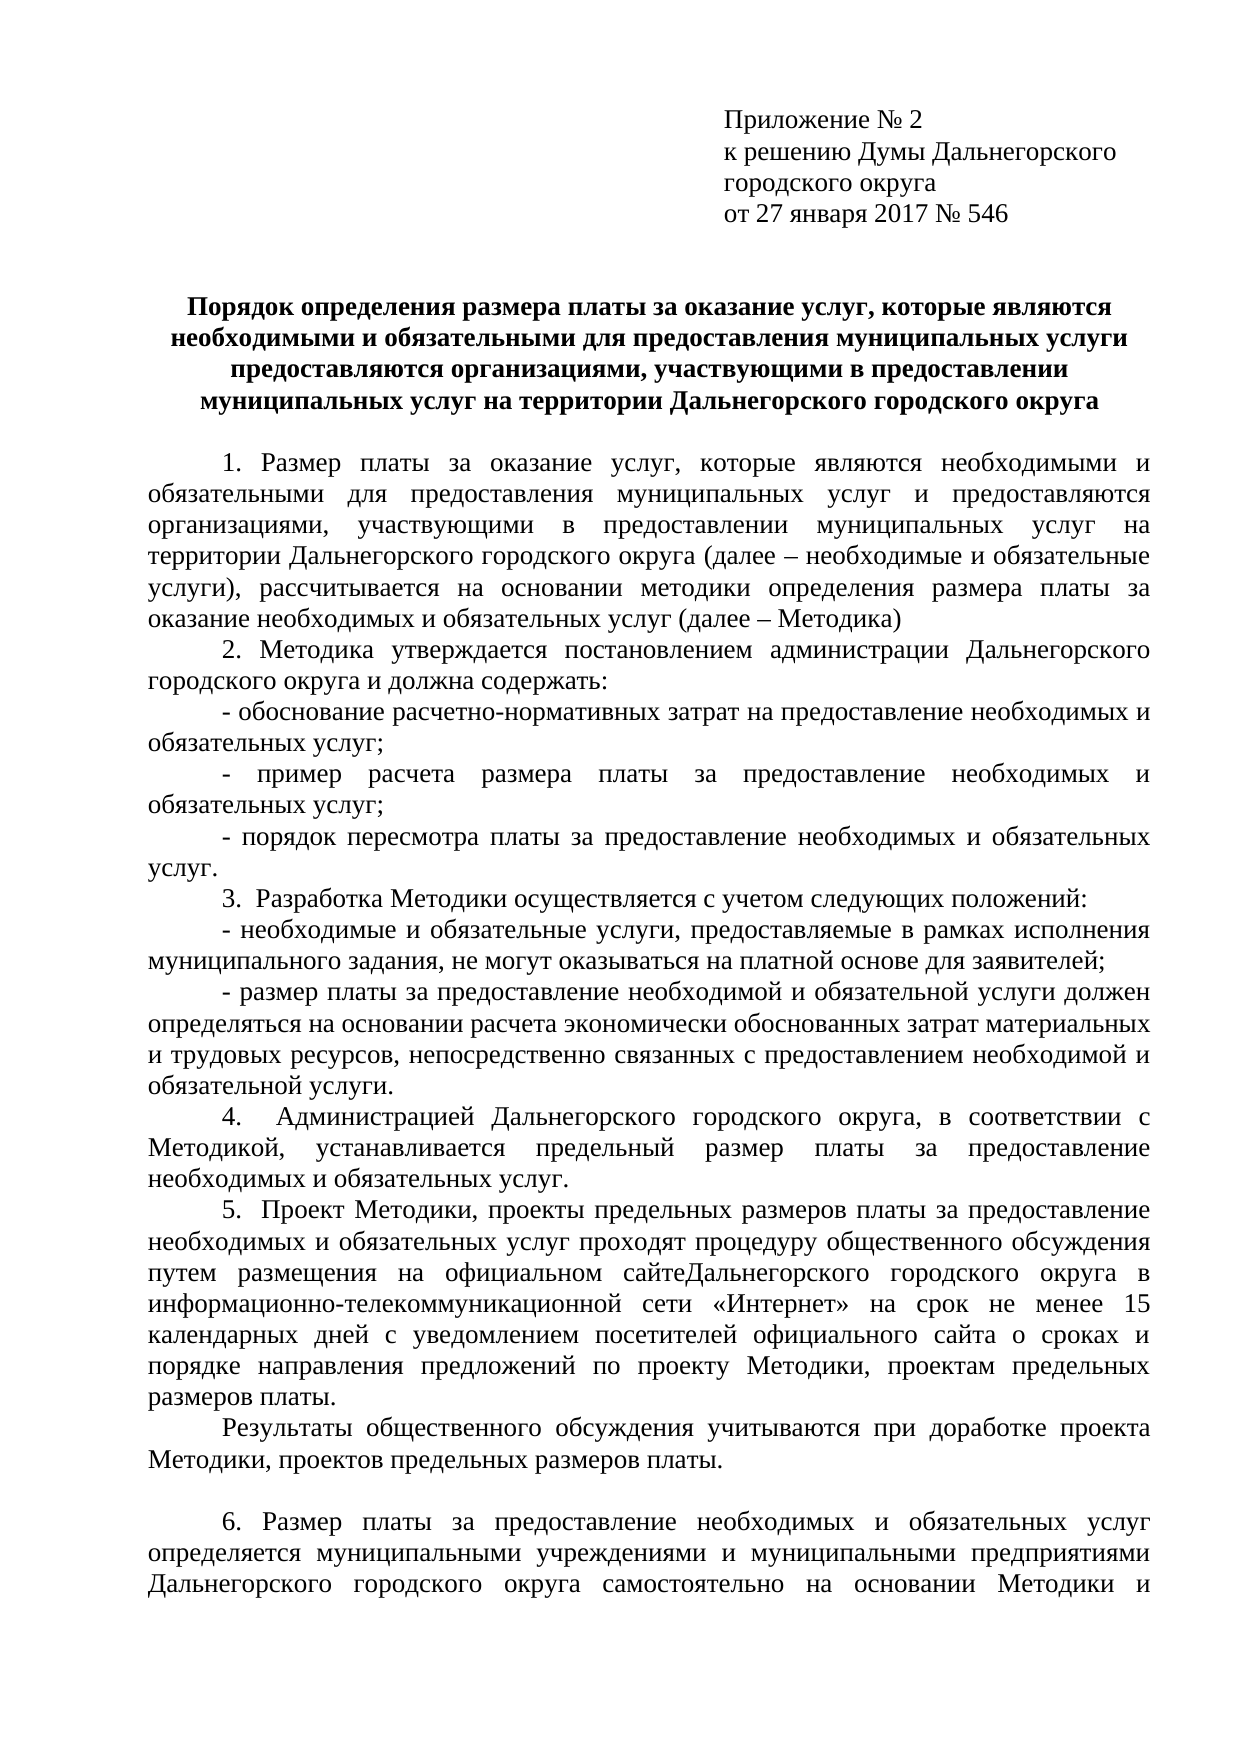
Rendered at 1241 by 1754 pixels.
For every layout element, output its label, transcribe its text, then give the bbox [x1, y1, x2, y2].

text от 27 января 2017 № 546 [724, 197, 1152, 228]
text - необходимые и обязательные услуги, предоставляемые в рамках исполнения муниципального задания, не могут оказываться на платной основе для заявителей; [148, 913, 1152, 976]
text Приложение № 2 [724, 103, 1152, 134]
text 2. Методика утверждается постановлением администрации Дальнегорского городского округа и должна содержать: [148, 633, 1152, 695]
text - размер платы за предоставление необходимой и обязательной услуги должен определяться на основании расчета экономически обоснованных затрат материальных и трудовых ресурсов, непосредственно связанных с предоставлением необходимой и обязательной услуги. [148, 976, 1152, 1100]
text Порядок определения размера платы за оказание услуг, которые являются необходимыми и обязательными для предоставления муниципальных услуги предоставляются организациями, участвующими в предоставлении муниципальных услуг на территории Дальнегорского городского округа [148, 290, 1152, 415]
text 5. Проект Методики, проекты предельных размеров платы за предоставление необходимых и обязательных услуг проходят процедуру общественного обсуждения путем размещения на официальном сайтеДальнегорского городского округа в информационно-телекоммуникационной сети «Интернет» на срок не менее 15 календарных дней с уведомлением посетителей официального сайта о сроках и порядке направления предложений по проекту Методики, проектам предельных размеров платы. [148, 1193, 1152, 1412]
text - пример расчета размера платы за предоставление необходимых и обязательных услуг; [148, 757, 1152, 820]
text 1. Размер платы за оказание услуг, которые являются необходимыми и обязательными для предоставления муниципальных услуг и предоставляются организациями, участвующими в предоставлении муниципальных услуг на территории Дальнегорского городского округа (далее – необходимые и обязательные услуги), рассчитывается на основании методики определения размера платы за оказание необходимых и обязательных услуг (далее – Методика) [148, 446, 1152, 633]
text к решению Думы Дальнегорского городского округа [724, 134, 1152, 197]
text Результаты общественного обсуждения учитываются при доработке проекта Методики, проектов предельных размеров платы. [148, 1412, 1152, 1474]
text 4. Администрацией Дальнегорского городского округа, в соответствии с Методикой, устанавливается предельный размер платы за предоставление необходимых и обязательных услуг. [148, 1100, 1152, 1193]
text - обоснование расчетно-нормативных затрат на предоставление необходимых и обязательных услуг; [148, 695, 1152, 757]
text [148, 1505, 1152, 1598]
text 3. Разработка Методики осуществляется с учетом следующих положений: [148, 882, 1152, 913]
text - порядок пересмотра платы за предоставление необходимых и обязательных услуг. [148, 820, 1152, 882]
